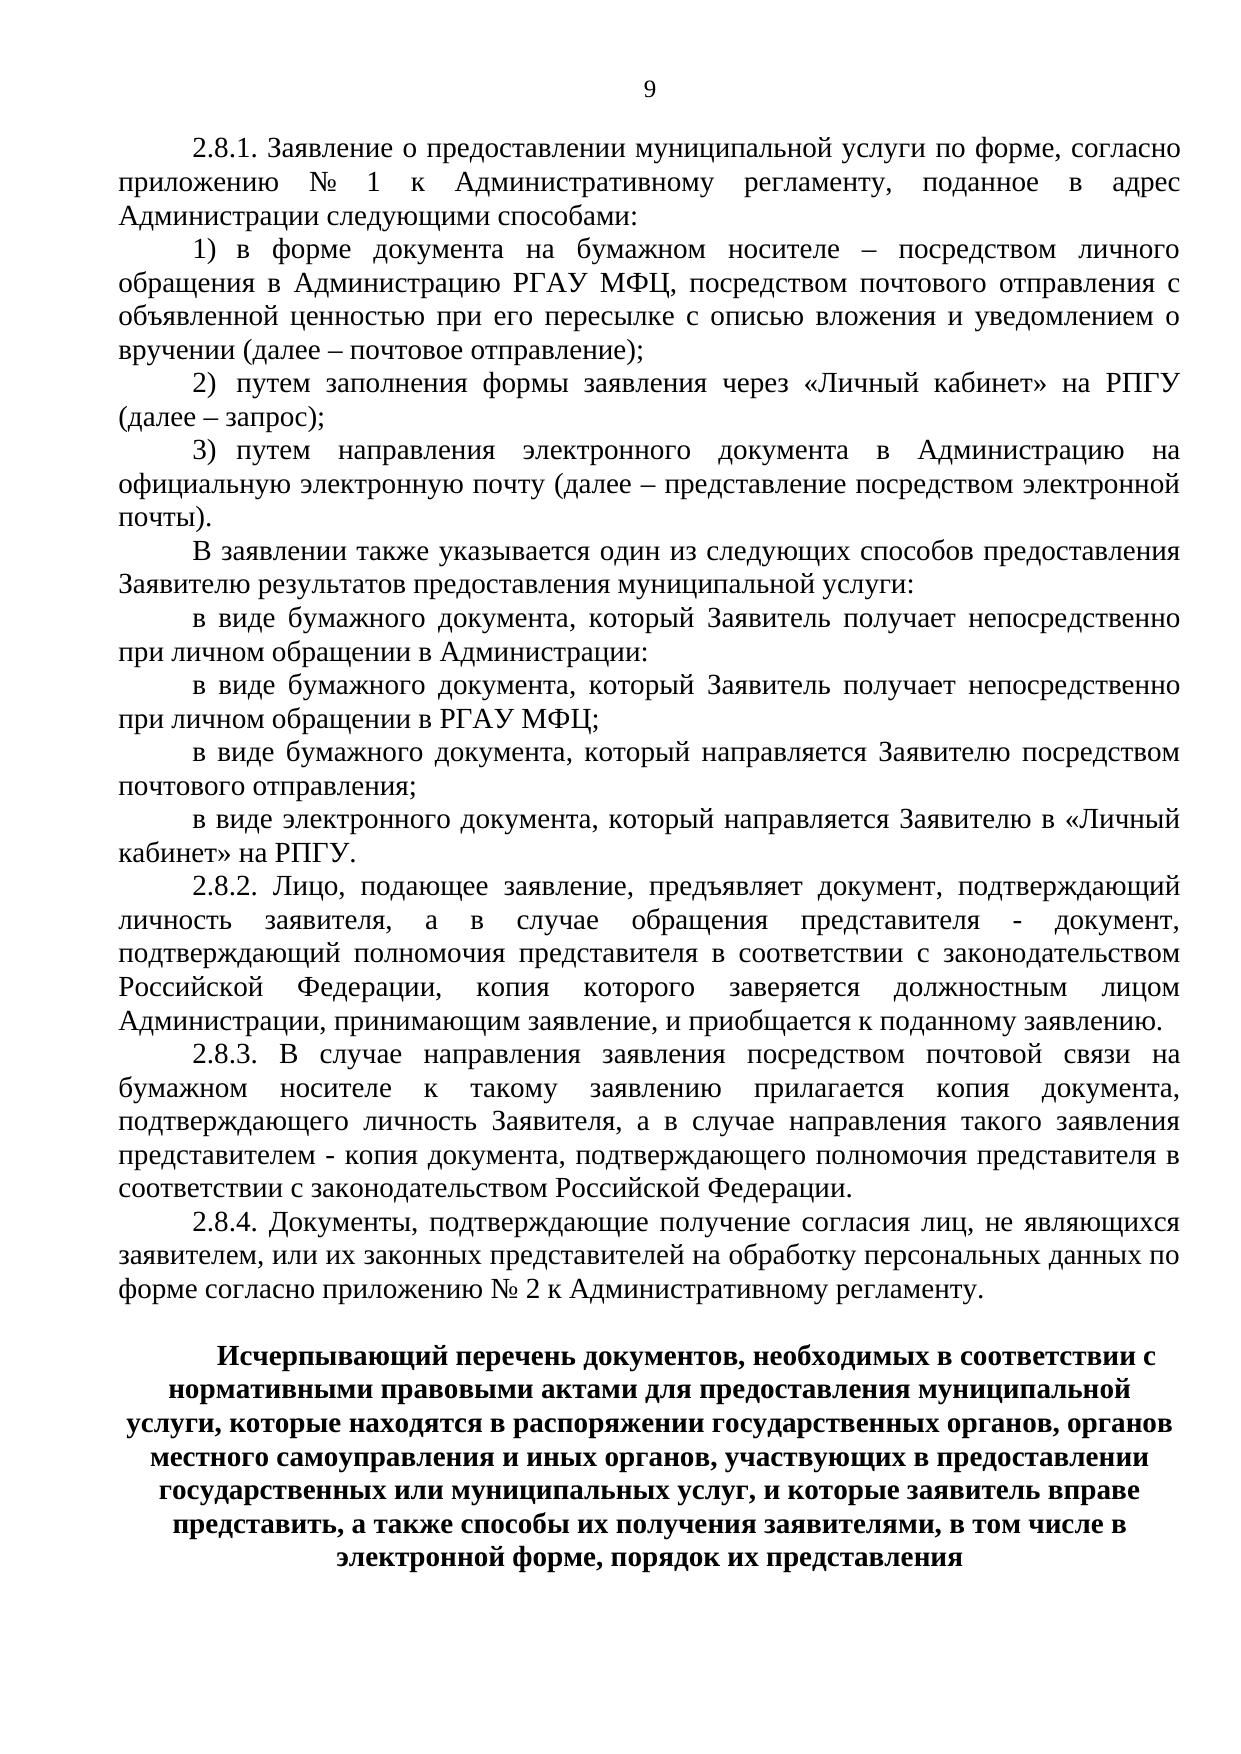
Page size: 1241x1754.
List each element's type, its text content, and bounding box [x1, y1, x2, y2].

text в виде бумажного документа, который направляется Заявителю посредством почтового отправления; [118, 734, 1181, 801]
text 2.8.2. Лицо, подающее заявление, предъявляет документ, подтверждающий личность заявителя, а в случае обращения представителя - документ, подтверждающий полномочия представителя в соответствии с законодательством Российской Федерации, копия которого заверяется должностным лицом Администрации, принимающим заявление, и приобщается к поданному заявлению. [118, 868, 1181, 1036]
text В заявлении также указывается один из следующих способов предоставления Заявителю результатов предоставления муниципальной услуги: [118, 533, 1181, 600]
text 2.8.4. Документы, подтверждающие получение согласия лиц, не являющихся заявителем, или их законных представителей на обработку персональных данных по форме согласно приложению № 2 к Административному регламенту. [118, 1204, 1181, 1304]
list путем направления электронного документа в Администрацию на официальную электронную почту (далее – представление посредством электронной почты). [118, 432, 1181, 533]
text 2.8.1. Заявление о предоставлении муниципальной услуги по форме, согласно приложению № 1 к Административному регламенту, поданное в адрес Администрации следующими способами: [118, 131, 1181, 231]
text в виде электронного документа, который направляется Заявителю в «Личный кабинет» на РПГУ. [118, 801, 1181, 868]
text в виде бумажного документа, который Заявитель получает непосредственно при личном обращении в РГАУ МФЦ; [118, 667, 1181, 734]
text 2.8.3. В случае направления заявления посредством почтовой связи на бумажном носителе к такому заявлению прилагается копия документа, подтверждающего личность Заявителя, а в случае направления такого заявления представителем - копия документа, подтверждающего полномочия представителя в соответствии с законодательством Российской Федерации. [118, 1036, 1181, 1204]
list в форме документа на бумажном носителе – посредством личного обращения в Администрацию РГАУ МФЦ, посредством почтового отправления с объявленной ценностью при его пересылке с описью вложения и уведомлением о вручении (далее – почтовое отправление); [118, 231, 1181, 365]
text Исчерпывающий перечень документов, необходимых в соответствии с нормативными правовыми актами для предоставления муниципальной услуги, которые находятся в распоряжении государственных органов, органов местного самоуправления и иных органов, участвующих в предоставлении государственных или муниципальных услуг, и которые заявитель вправе представить, а также способы их получения заявителями, в том числе в электронной форме, порядок их представления [118, 1338, 1181, 1573]
list путем заполнения формы заявления через «Личный кабинет» на РПГУ (далее – запрос); [118, 365, 1181, 432]
text в виде бумажного документа, который Заявитель получает непосредственно при личном обращении в Администрации: [118, 600, 1181, 667]
